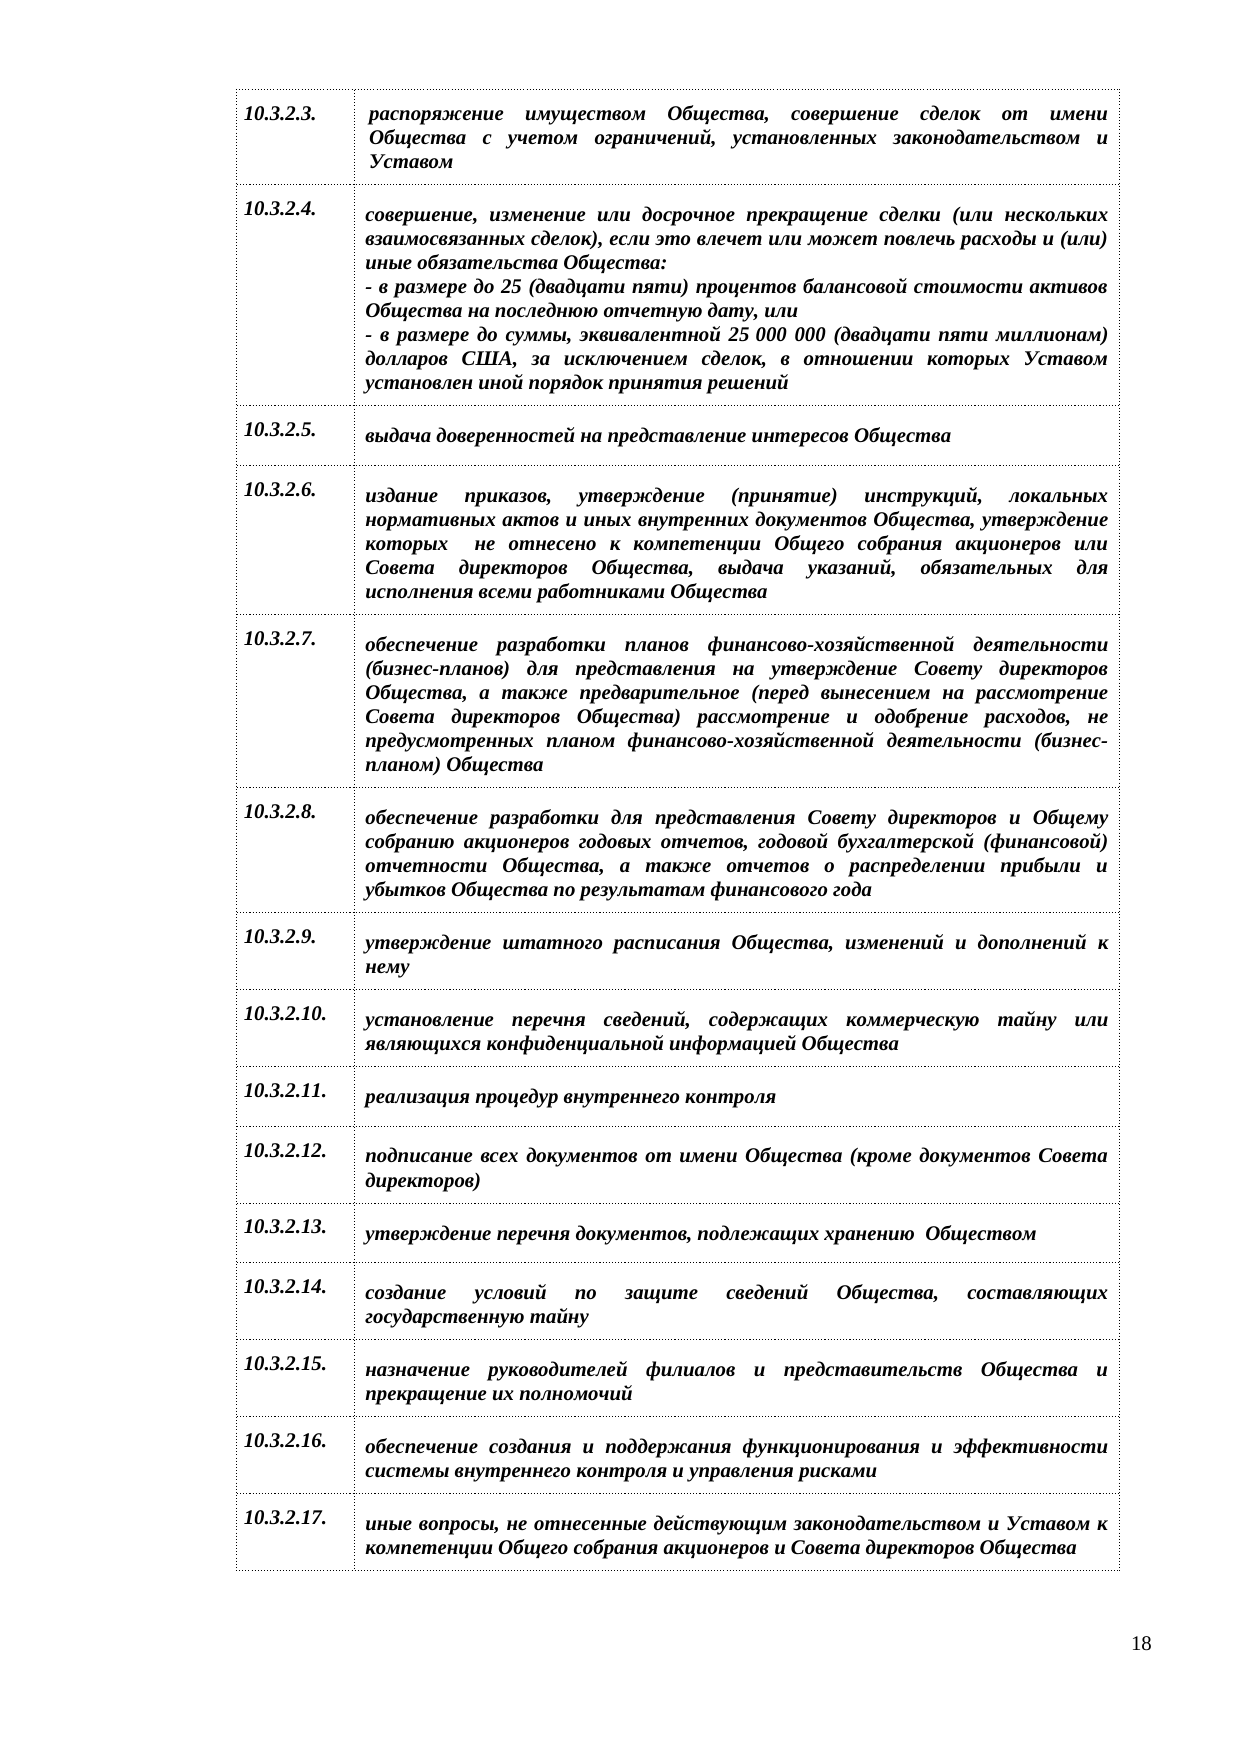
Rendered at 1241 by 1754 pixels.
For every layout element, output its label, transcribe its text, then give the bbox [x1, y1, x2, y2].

table_cell обеспечение создания и поддержания функционирования и эффективности системы внутреннего контроля и управления рисками [354, 1416, 1120, 1493]
table_cell [236, 1126, 354, 1202]
table_cell подписание всех документов от имени Общества (кроме документов Совета директоров) [354, 1126, 1120, 1202]
table_cell [236, 787, 354, 912]
table_cell обеспечение разработки для представления Совету директоров и Общему собранию акционеров годовых отчетов, годовой бухгалтерской (финансовой) отчетности Общества, а также отчетов о распределении прибыли и убытков Общества по результатам финансового года [354, 787, 1120, 912]
table_cell обеспечение разработки планов финансово-хозяйственной деятельности (бизнес-планов) для представления на утверждение Совету директоров Общества, а также предварительное (перед вынесением на рассмотрение Совета директоров Общества) рассмотрение и одобрение расходов, не предусмотренных планом финансово-хозяйственной деятельности (бизнес-планом) Общества [354, 614, 1120, 787]
table_cell [236, 1262, 354, 1339]
table_cell установление перечня сведений, содержащих коммерческую тайну или являющихся конфиденциальной информацией Общества [354, 989, 1120, 1066]
table_cell [236, 465, 354, 614]
table_cell создание условий по защите сведений Общества, составляющих государственную тайну [354, 1262, 1120, 1339]
table_cell совершение, изменение или досрочное прекращение сделки (или нескольких взаимосвязанных сделок), если это влечет или может повлечь расходы и (или) иные обязательства Общества: - в размере до 25 (двадцати пяти) процентов балансовой стоимости активов Общества на последнюю отчетную дату, или - в размере до суммы, эквивалентной 25 000 000 (двадцати пяти миллионам) долларов США, за исключением сделок, в отношении которых Уставом установлен иной порядок принятия решений [354, 184, 1120, 405]
table_cell утверждение перечня документов, подлежащих хранению Обществом [354, 1203, 1120, 1262]
table_cell издание приказов, утверждение (принятие) инструкций, локальных нормативных актов и иных внутренних документов Общества, утверждение которых не отнесено к компетенции Общего собрания акционеров или Совета директоров Общества, выдача указаний, обязательных для исполнения всеми работниками Общества [354, 465, 1120, 614]
table_cell [236, 1416, 354, 1493]
table_cell [236, 912, 354, 989]
table_cell [236, 1066, 354, 1126]
table_cell выдача доверенностей на представление интересов Общества [354, 405, 1120, 464]
table_cell [236, 1339, 354, 1416]
table_cell [236, 614, 354, 787]
table_cell реализация процедур внутреннего контроля [354, 1066, 1120, 1126]
table_cell [236, 1493, 354, 1570]
table_cell распоряжение имуществом Общества, совершение сделок от имени Общества с учетом ограничений, установленных законодательством и Уставом [354, 89, 1120, 184]
table_cell назначение руководителей филиалов и представительств Общества и прекращение их полномочий [354, 1339, 1120, 1416]
table_cell утверждение штатного расписания Общества, изменений и дополнений к нему [354, 912, 1120, 989]
table_cell [236, 89, 354, 184]
table_cell [236, 405, 354, 464]
table_cell иные вопросы, не отнесенные действующим законодательством и Уставом к компетенции Общего собрания акционеров и Совета директоров Общества [354, 1493, 1120, 1570]
table_cell [236, 184, 354, 405]
table_cell [236, 1203, 354, 1262]
table_cell [236, 989, 354, 1066]
